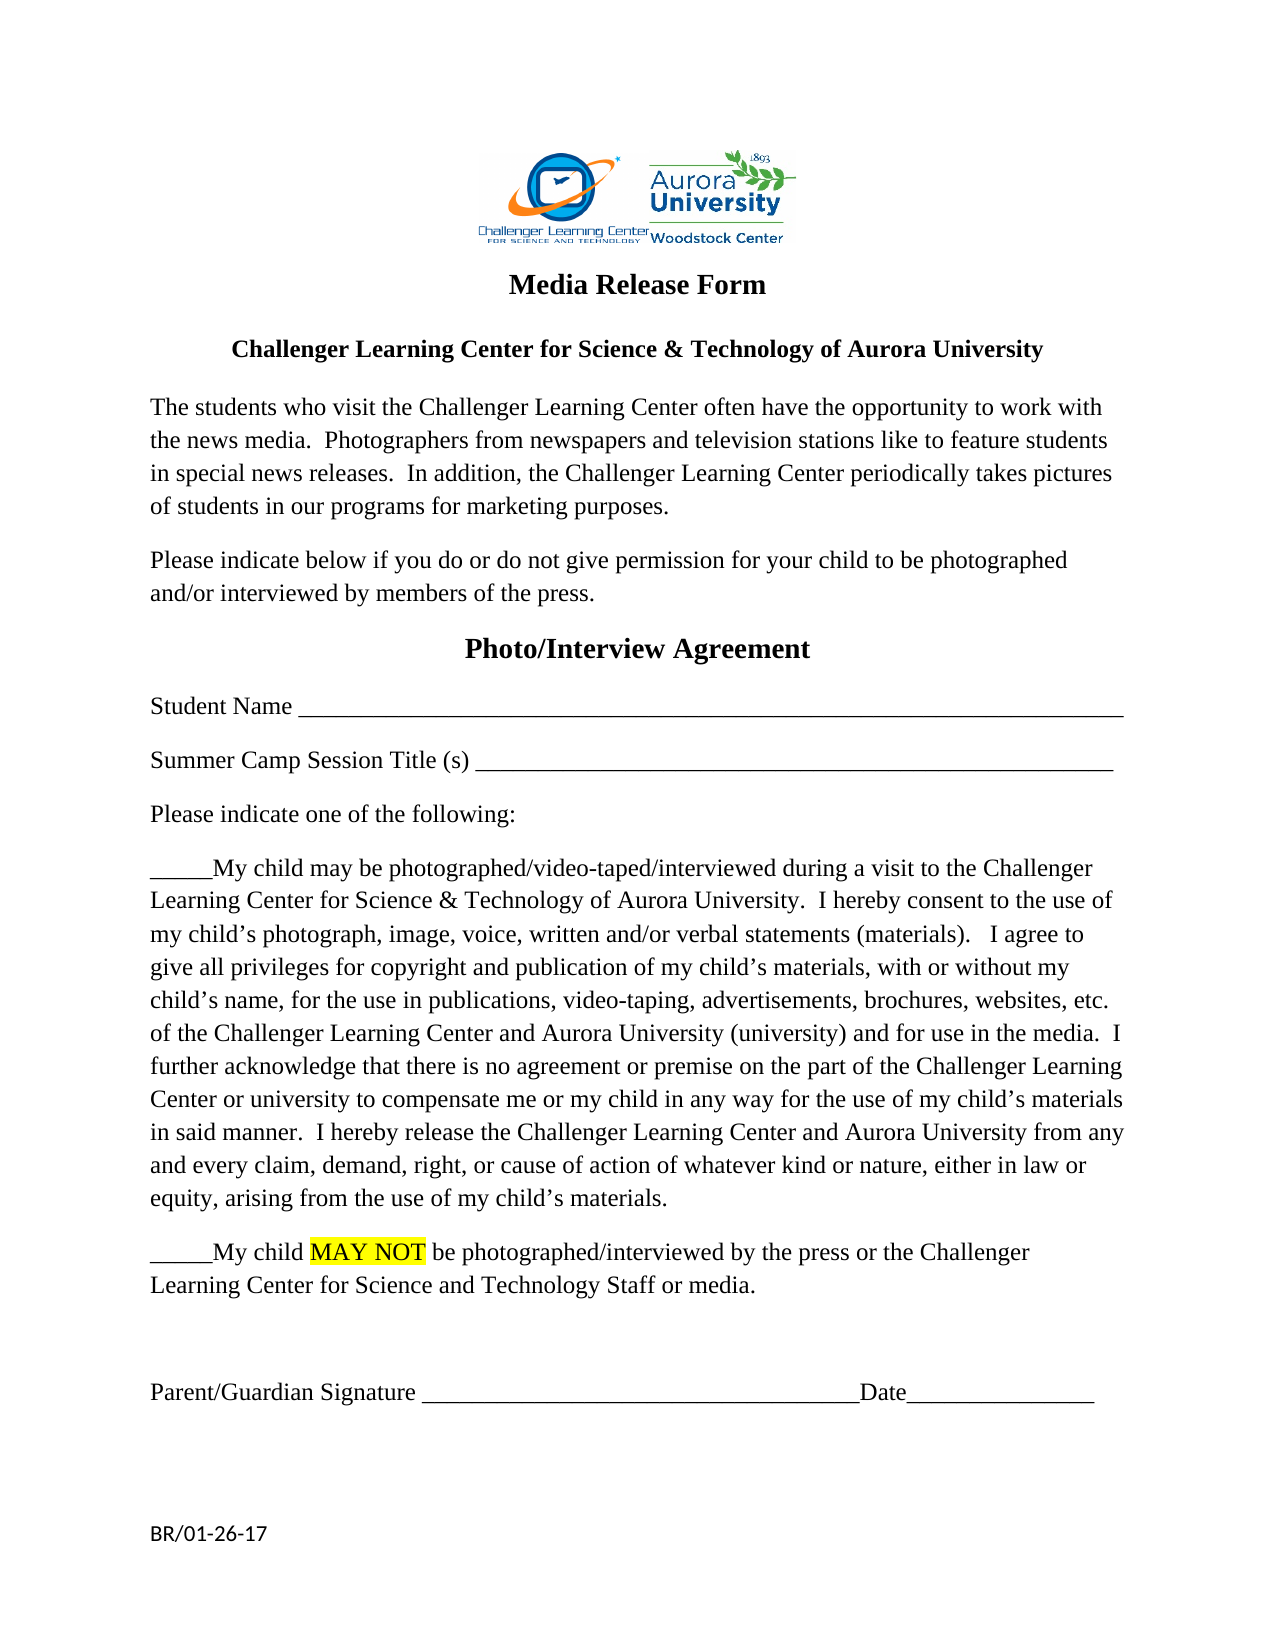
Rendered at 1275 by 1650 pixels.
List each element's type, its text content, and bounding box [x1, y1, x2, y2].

text The students who visit the Challenger Learning Center often have the opportunity to work with the news media. Photographers from newspapers and television stations like to feature students in special news releases. In addition, the Challenger Learning Center periodically takes pictures of students in our programs for marketing purposes. [150, 392, 1125, 520]
picture [478, 150, 797, 243]
text Media Release Form [150, 267, 1125, 301]
text _____My child MAY NOT be photographed/interviewed by the press or the Challenger Learning Center for Science and Technology Staff or media. [150, 1237, 1125, 1298]
text Challenger Learning Center for Science & Technology of Aurora University [150, 334, 1125, 363]
text Parent/Guardian Signature ___________________________________Date_______________ [150, 1377, 1125, 1406]
text _____My child may be photographed/video-taped/interviewed during a visit to the Challenger Learning Center for Science & Technology of Aurora University. I hereby consent to the use of my child’s photograph, image, voice, written and/or verbal statements (materials). I agree to give all privileges for copyright and publication of my child’s materials, with or without my child’s name, for the use in publications, video-taping, advertisements, brochures, websites, etc. of the Challenger Learning Center and Aurora University (university) and for use in the media. I further acknowledge that there is no agreement or premise on the part of the Challenger Learning Center or university to compensate me or my child in any way for the use of my child’s materials in said manner. I hereby release the Challenger Learning Center and Aurora University from any and every claim, demand, right, or cause of action of whatever kind or nature, either in law or equity, arising from the use of my child’s materials. [150, 853, 1125, 1212]
text Photo/Interview Agreement [150, 632, 1125, 665]
text Please indicate below if you do or do not give permission for your child to be photographed and/or interviewed by members of the press. [150, 545, 1125, 607]
text Please indicate one of the following: [150, 799, 1125, 827]
text Summer Camp Session Title (s) ___________________________________________________ [150, 745, 1125, 774]
text Student Name __________________________________________________________________ [150, 691, 1125, 720]
